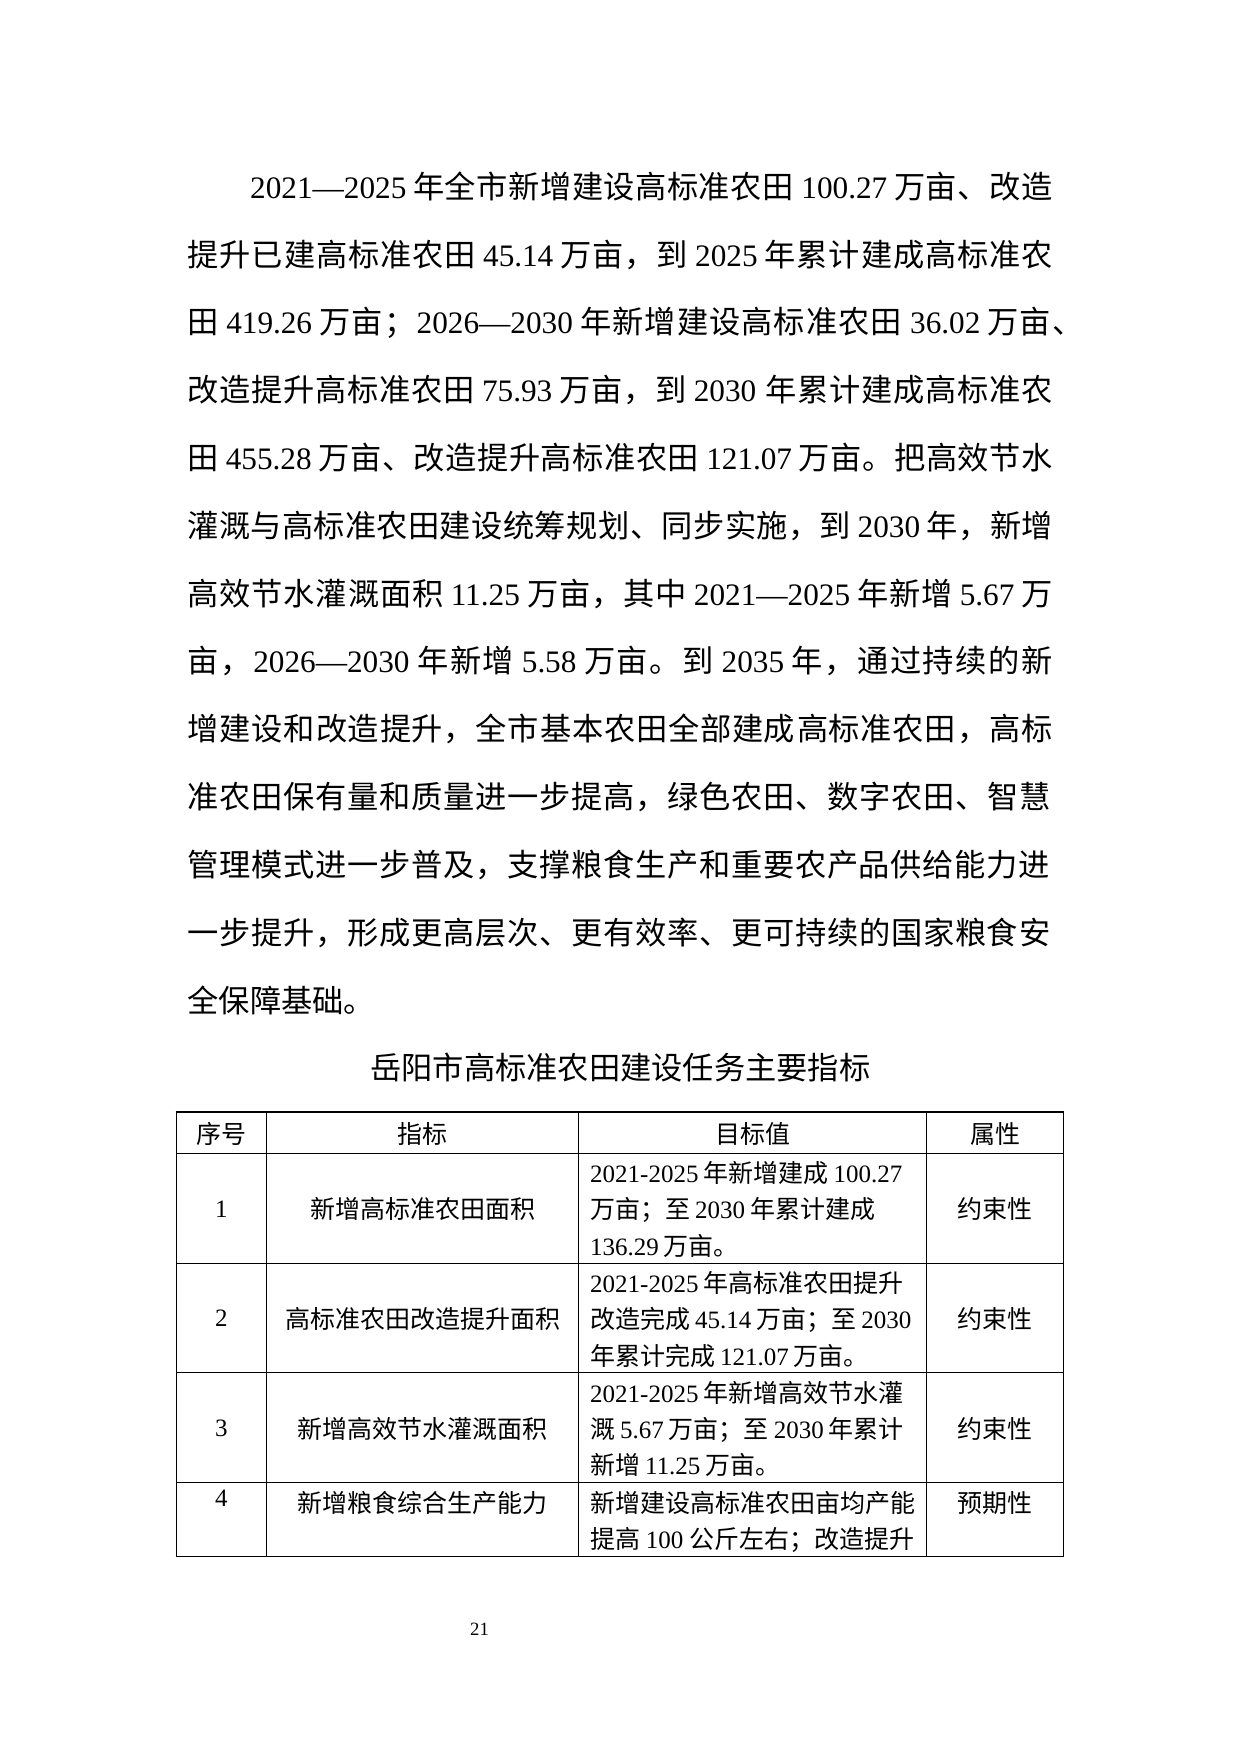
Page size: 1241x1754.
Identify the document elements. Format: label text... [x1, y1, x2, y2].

table_cell 3 [177, 1373, 266, 1482]
table_cell 2021-2025年新增建成100.27万亩；至2030年累计建成136.29万亩。 [579, 1154, 926, 1262]
table_cell 2021-2025年新增高效节水灌溉5.67万亩；至2030年累计新增11.25万亩。 [579, 1373, 926, 1482]
table_cell 新增高标准农田面积 [267, 1154, 578, 1262]
table_header 序号 [177, 1113, 266, 1153]
table_cell 4 [177, 1483, 266, 1556]
text 岳阳市高标准农田建设任务主要指标 [187, 1043, 1053, 1089]
table_cell 高标准农田改造提升面积 [267, 1264, 578, 1372]
table_cell 约束性 [927, 1264, 1063, 1372]
table_cell 约束性 [927, 1373, 1063, 1482]
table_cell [579, 1483, 926, 1556]
table_cell 约束性 [927, 1154, 1063, 1262]
table_header 属性 [927, 1113, 1063, 1153]
table_cell 新增高效节水灌溉面积 [267, 1373, 578, 1482]
table_cell 2021-2025年高标准农田提升改造完成45.14万亩；至2030年累计完成121.07万亩。 [579, 1264, 926, 1372]
text 2021—2025年全市新增建设高标准农田100.27万亩、改造提升已建高标准农田45.14万亩，到2025年累计建成高标准农田419.26万亩；2026—2030年新增建设高标准农田36.02万亩、改造提升高标准农田75.93万亩，到2030 年累计建成高标准农田455.28万亩、改造提升高标准农田121.07万亩。把高效节水灌溉与高标准农田建设统筹规划、同步实施，到2030年，新增高效节水灌溉面积11.25万亩，其中2021—2025年新增5.67万亩，2026—2030年新增5.58万亩。到2035年，通过持续的新增建设和改造提升，全市基本农田全部建成高标准农田，高标准农田保有量和质量进一步提高，绿色农田、数字农田、智慧管理模式进一步普及，支撑粮食生产和重要农产品供给能力进一步提升，形成更高层次、更有效率、更可持续的国家粮食安全保障基础。 [187, 162, 1053, 1021]
table_header 指标 [267, 1113, 578, 1153]
table_cell 预期性 [927, 1483, 1063, 1556]
table_cell 1 [177, 1154, 266, 1262]
table_header 目标值 [579, 1113, 926, 1153]
table_cell 新增粮食综合生产能力 [267, 1483, 578, 1556]
table_cell 2 [177, 1264, 266, 1372]
